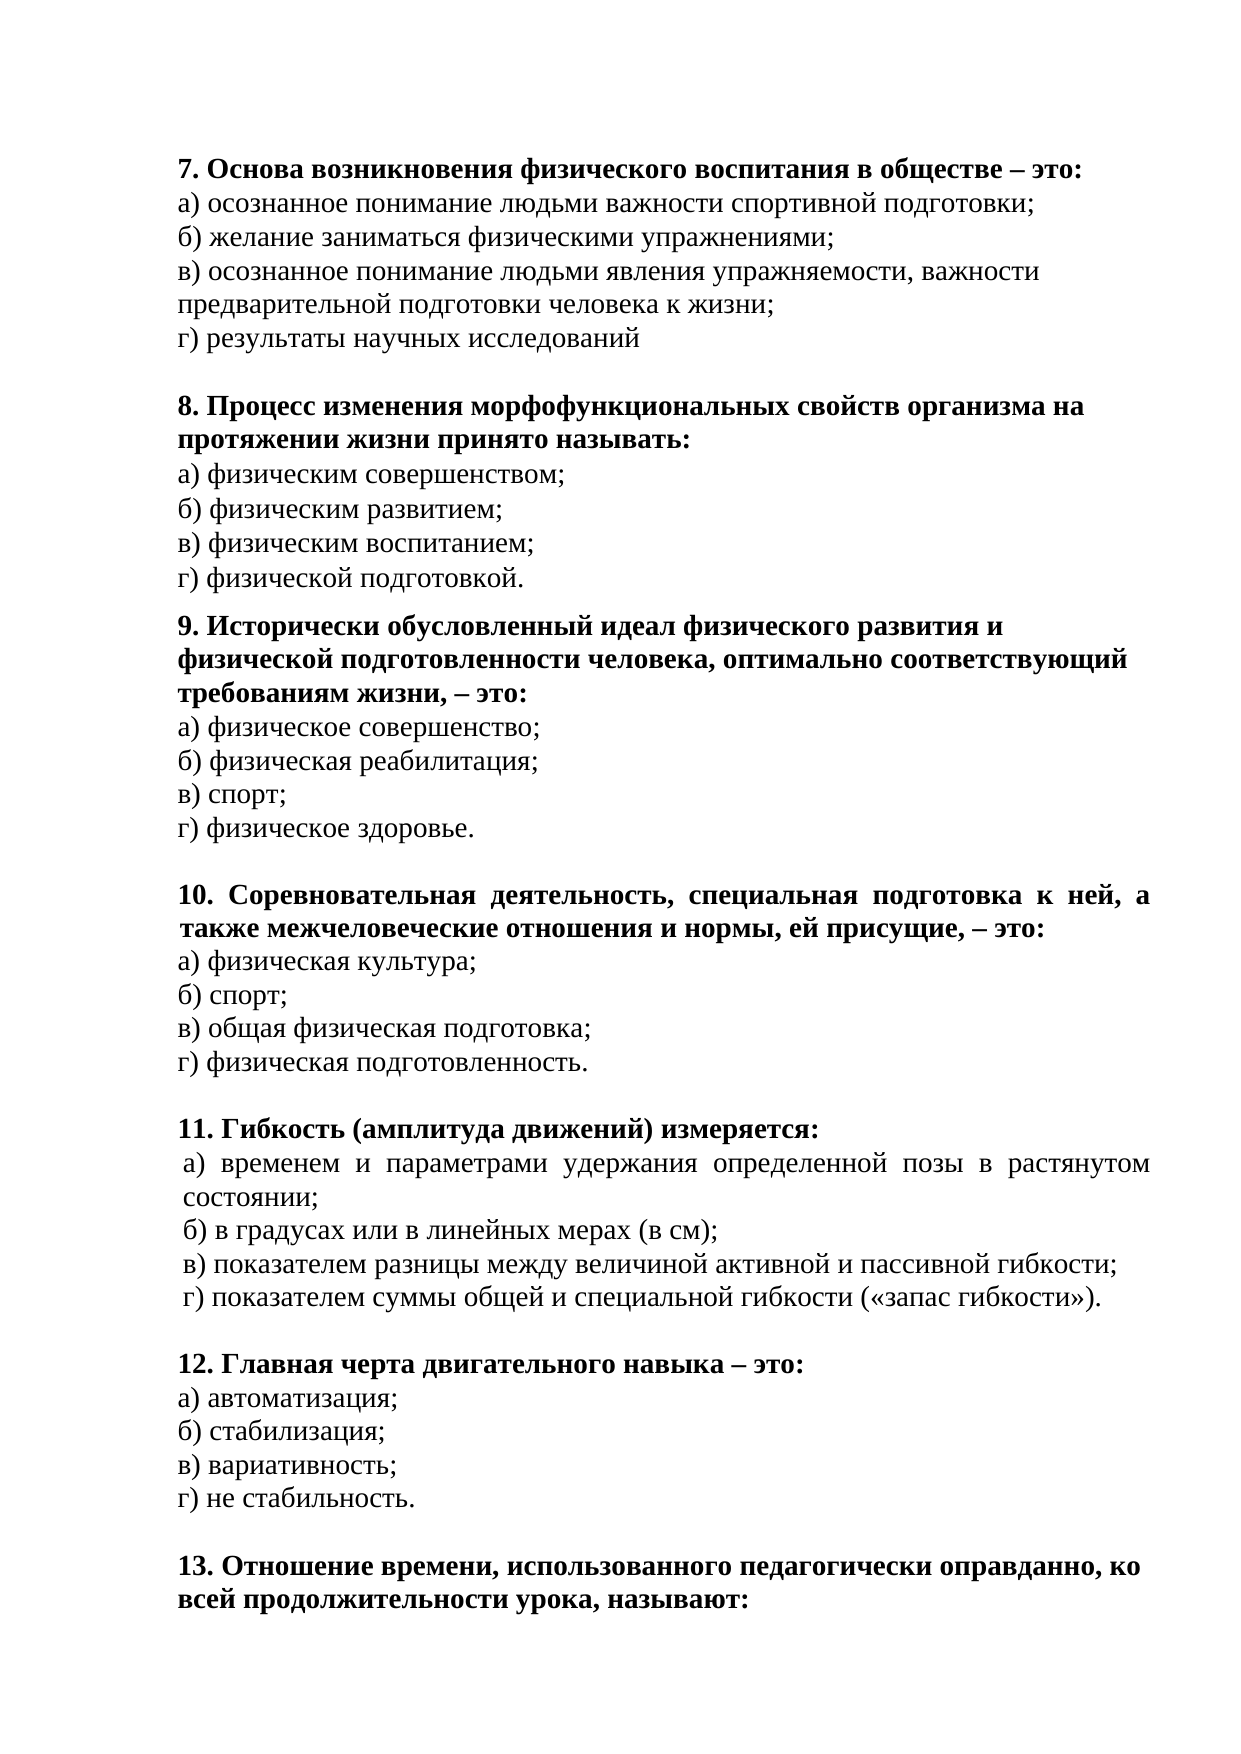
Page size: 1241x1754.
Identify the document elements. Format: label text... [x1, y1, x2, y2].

text 10. Соревновательная деятельность, специальная подготовка к ней, а также межчеловеческие отношения и нормы, ей присущие, – это: [177, 877, 1152, 944]
text 12. Главная черта двигательного навыка – это: [177, 1347, 1152, 1380]
text 8. Процесс изменения морфофункциональных свойств организма на протяжении жизни принято называть: [177, 388, 1152, 456]
text г) не стабильность. [177, 1481, 1152, 1514]
text б) физическим развитием; [177, 491, 1152, 525]
text а) физическим совершенством; [177, 457, 1152, 490]
text г) физической подготовкой. [177, 560, 1152, 594]
text а) физическое совершенство; [177, 709, 1152, 743]
text в) показателем разницы между величиной активной и пассивной гибкости; [183, 1246, 1152, 1279]
text г) физическая подготовленность. [177, 1044, 1152, 1078]
text г) результаты научных исследований [177, 320, 1152, 354]
list 11. Гибкость (амплитуда движений) измеряется: [177, 1112, 1152, 1145]
text б) физическая реабилитация; [177, 743, 1152, 776]
text б) желание заниматься физическими упражнениями; [177, 219, 1152, 253]
text а) временем и параметрами удержания определенной позы в растянутом состоянии; [183, 1145, 1152, 1212]
text в) вариативность; [177, 1447, 1152, 1481]
text 13. Отношение времени, использованного педагогически оправданно, ко всей продолжительности урока, называют: [177, 1548, 1152, 1615]
text а) автоматизация; [177, 1380, 1152, 1414]
text а) осознанное понимание людьми важности спортивной подготовки; [177, 185, 1152, 219]
text б) спорт; [177, 977, 1152, 1011]
text г) показателем суммы общей и специальной гибкости («запас гибкости»). [183, 1279, 1152, 1313]
text г) физическое здоровье. [177, 810, 1152, 843]
text 9. Исторически обусловленный идеал физического развития и физической подготовленности человека, оптимально соответствующий требованиям жизни, – это: [177, 608, 1152, 709]
text а) физическая культура; [177, 944, 1152, 977]
text б) в градусах или в линейных мерах (в см); [183, 1212, 1152, 1246]
text в) спорт; [177, 776, 1152, 810]
text 7. Основа возникновения физического воспитания в обществе – это: [177, 152, 1152, 185]
text в) общая физическая подготовка; [177, 1011, 1152, 1044]
text в) физическим воспитанием; [177, 526, 1152, 559]
text в) осознанное понимание людьми явления упражняемости, важности предварительной подготовки человека к жизни; [177, 253, 1152, 320]
text б) стабилизация; [177, 1414, 1152, 1447]
